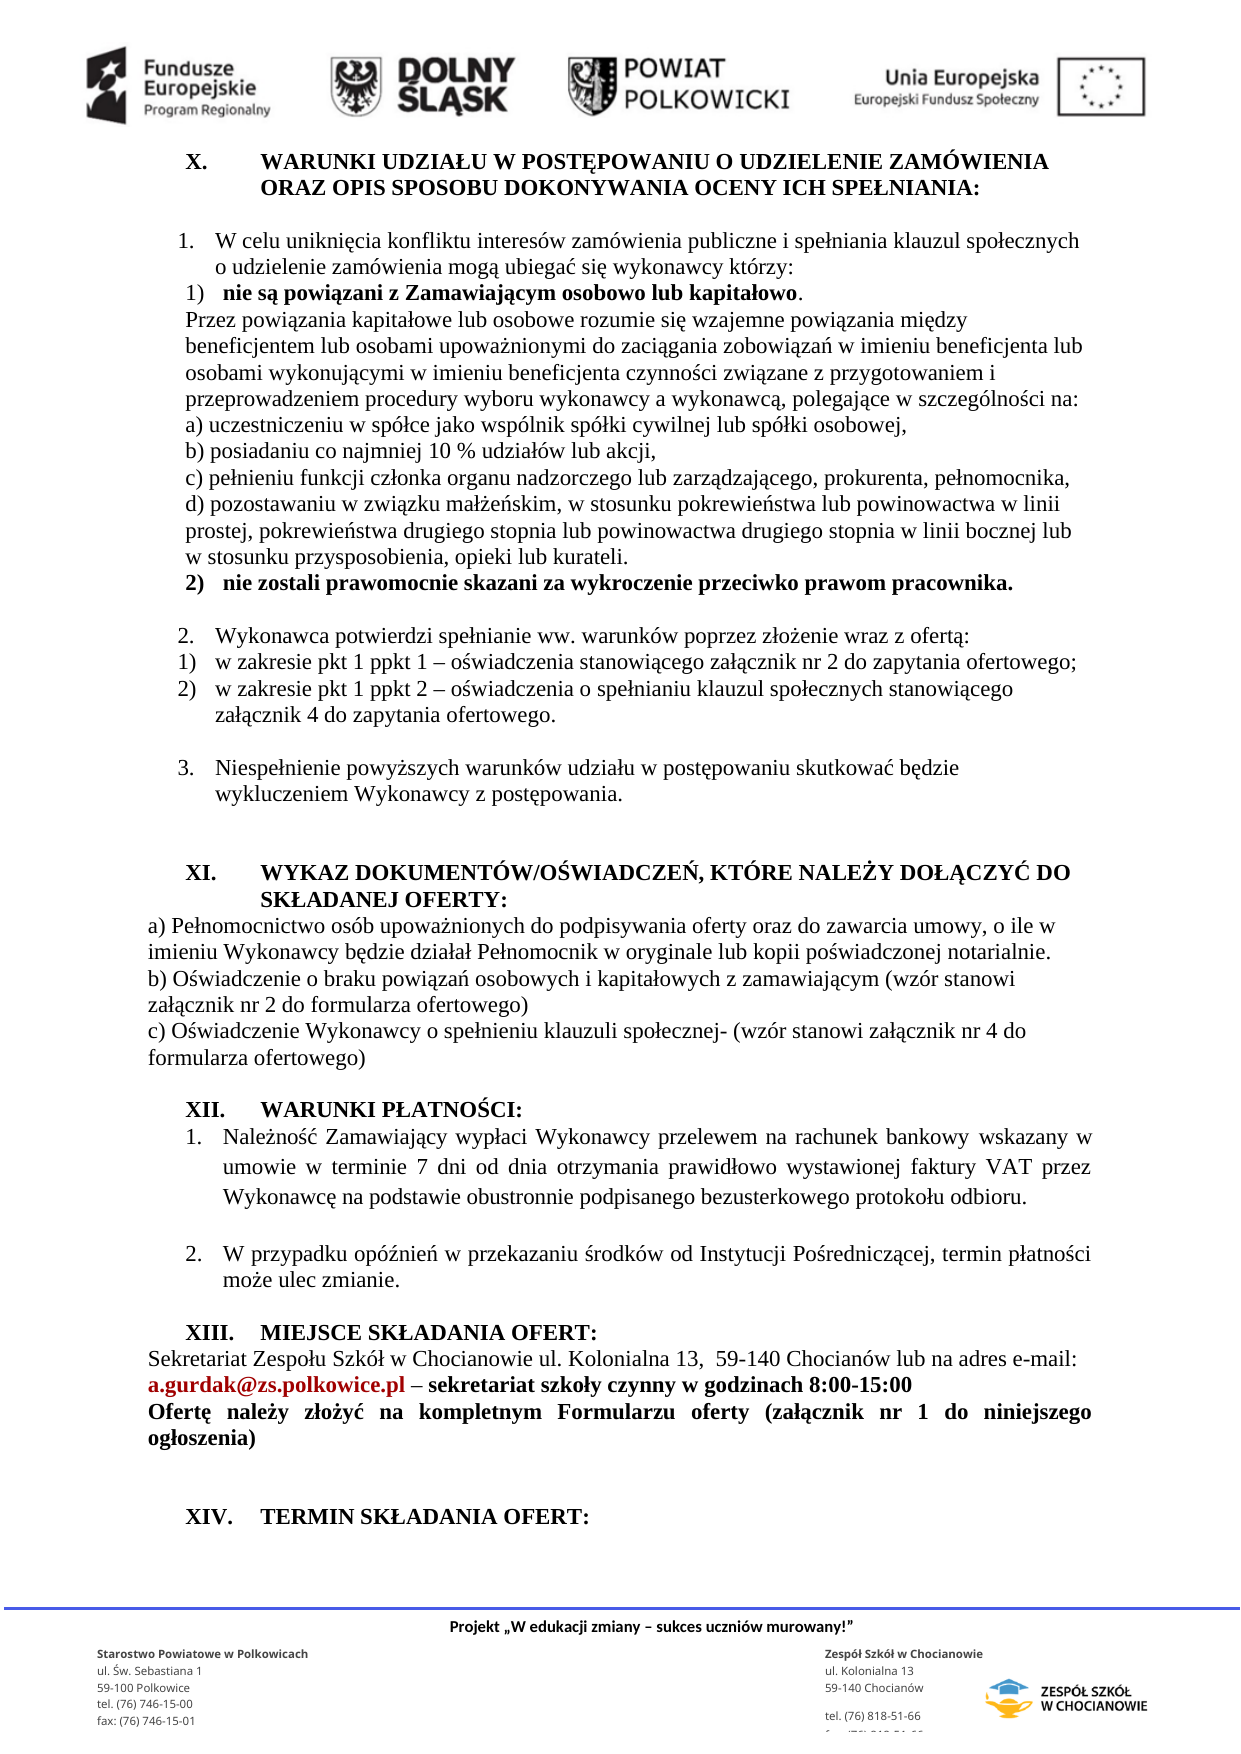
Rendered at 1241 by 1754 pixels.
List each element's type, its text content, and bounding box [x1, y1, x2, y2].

list WARUNKI PŁATNOŚCI: [185, 1096, 1093, 1123]
text d) pozostawaniu w związku małżeńskim, w stosunku pokrewieństwa lub powinowactwa w linii prostej, pokrewieństwa drugiego stopnia lub powinowactwa drugiego stopnia w linii bocznej lub w stosunku przysposobienia, opieki lub kurateli. [185, 490, 1092, 569]
list WARUNKI UDZIAŁU W POSTĘPOWANIU O UDZIELENIE ZAMÓWIENIA ORAZ OPIS SPOSOBU DOKONYWANIA OCENY ICH SPEŁNIANIA: [185, 148, 1092, 200]
list b) Oświadczenie o braku powiązań osobowych i kapitałowych z zamawiającym (wzór stanowi załącznik nr 2 do formularza ofertowego) [148, 965, 1092, 1017]
list W celu uniknięcia konfliktu interesów zamówienia publiczne i spełniania klauzul społecznych o udzielenie zamówienia mogą ubiegać się wykonawcy którzy: [177, 227, 1092, 279]
text a) uczestniczeniu w spółce jako wspólnik spółki cywilnej lub spółki osobowej, [185, 411, 1092, 438]
list MIEJSCE SKŁADANIA OFERT: [185, 1319, 1092, 1345]
list Należność Zamawiający wypłaci Wykonawcy przelewem na rachunek bankowy wskazany w umowie w terminie 7 dni od dnia otrzymania prawidłowo wystawionej faktury VAT przez Wykonawcę na podstawie obustronnie podpisanego bezusterkowego protokołu odbioru. [185, 1123, 1092, 1209]
text Przez powiązania kapitałowe lub osobowe rozumie się wzajemne powiązania między beneficjentem lub osobami upoważnionymi do zaciągania zobowiązań w imieniu beneficjenta lub osobami wykonującymi w imieniu beneficjenta czynności związane z przygotowaniem i przeprowadzeniem procedury wyboru wykonawcy a wykonawcą, polegające w szczególności na: [185, 306, 1092, 411]
list a) Pełnomocnictwo osób upoważnionych do podpisywania oferty oraz do zawarcia umowy, o ile w imieniu Wykonawcy będzie działał Pełnomocnik w oryginale lub kopii poświadczonej notarialnie. [148, 912, 1092, 965]
picture [75, 42, 1166, 127]
text Sekretariat Zespołu Szkół w Chocianowie ul. Kolonialna 13, 59-140 Chocianów lub na adres e-mail: a.gurdak@zs.polkowice.pl – sekretariat szkoły czynny w godzinach 8:00-15:00 [148, 1345, 1092, 1398]
list nie zostali prawomocnie skazani za wykroczenie przeciwko prawom pracownika. [185, 569, 1092, 596]
list w zakresie pkt 1 ppkt 2 – oświadczenia o spełnianiu klauzul społecznych stanowiącego załącznik 4 do zapytania ofertowego. [177, 675, 1092, 727]
list nie są powiązani z Zamawiającym osobowo lub kapitałowo. [185, 279, 1092, 306]
list Wykonawca potwierdzi spełnianie ww. warunków poprzez złożenie wraz z ofertą: [177, 622, 1092, 648]
text c) pełnieniu funkcji członka organu nadzorczego lub zarządzającego, prokurenta, pełnomocnika, [185, 464, 1092, 490]
list w zakresie pkt 1 ppkt 1 – oświadczenia stanowiącego załącznik nr 2 do zapytania ofertowego; [177, 648, 1092, 675]
list TERMIN SKŁADANIA OFERT: [185, 1503, 1093, 1530]
picture [982, 1675, 1151, 1719]
list c) Oświadczenie Wykonawcy o spełnieniu klauzuli społecznej- (wzór stanowi załącznik nr 4 do formularza ofertowego) [148, 1017, 1092, 1070]
list WYKAZ DOKUMENTÓW/OŚWIADCZEŃ, KTÓRE NALEŻY DOŁĄCZYĆ DO SKŁADANEJ OFERTY: [185, 859, 1092, 912]
list W przypadku opóźnień w przekazaniu środków od Instytucji Pośredniczącej, termin płatności może ulec zmianie. [185, 1240, 1093, 1292]
text Ofertę należy złożyć na kompletnym Formularzu oferty (załącznik nr 1 do niniejszego ogłoszenia) [148, 1398, 1093, 1451]
list Niespełnienie powyższych warunków udziału w postępowaniu skutkować będzie wykluczeniem Wykonawcy z postępowania. [177, 754, 1092, 807]
text b) posiadaniu co najmniej 10 % udziałów lub akcji, [185, 438, 1092, 464]
